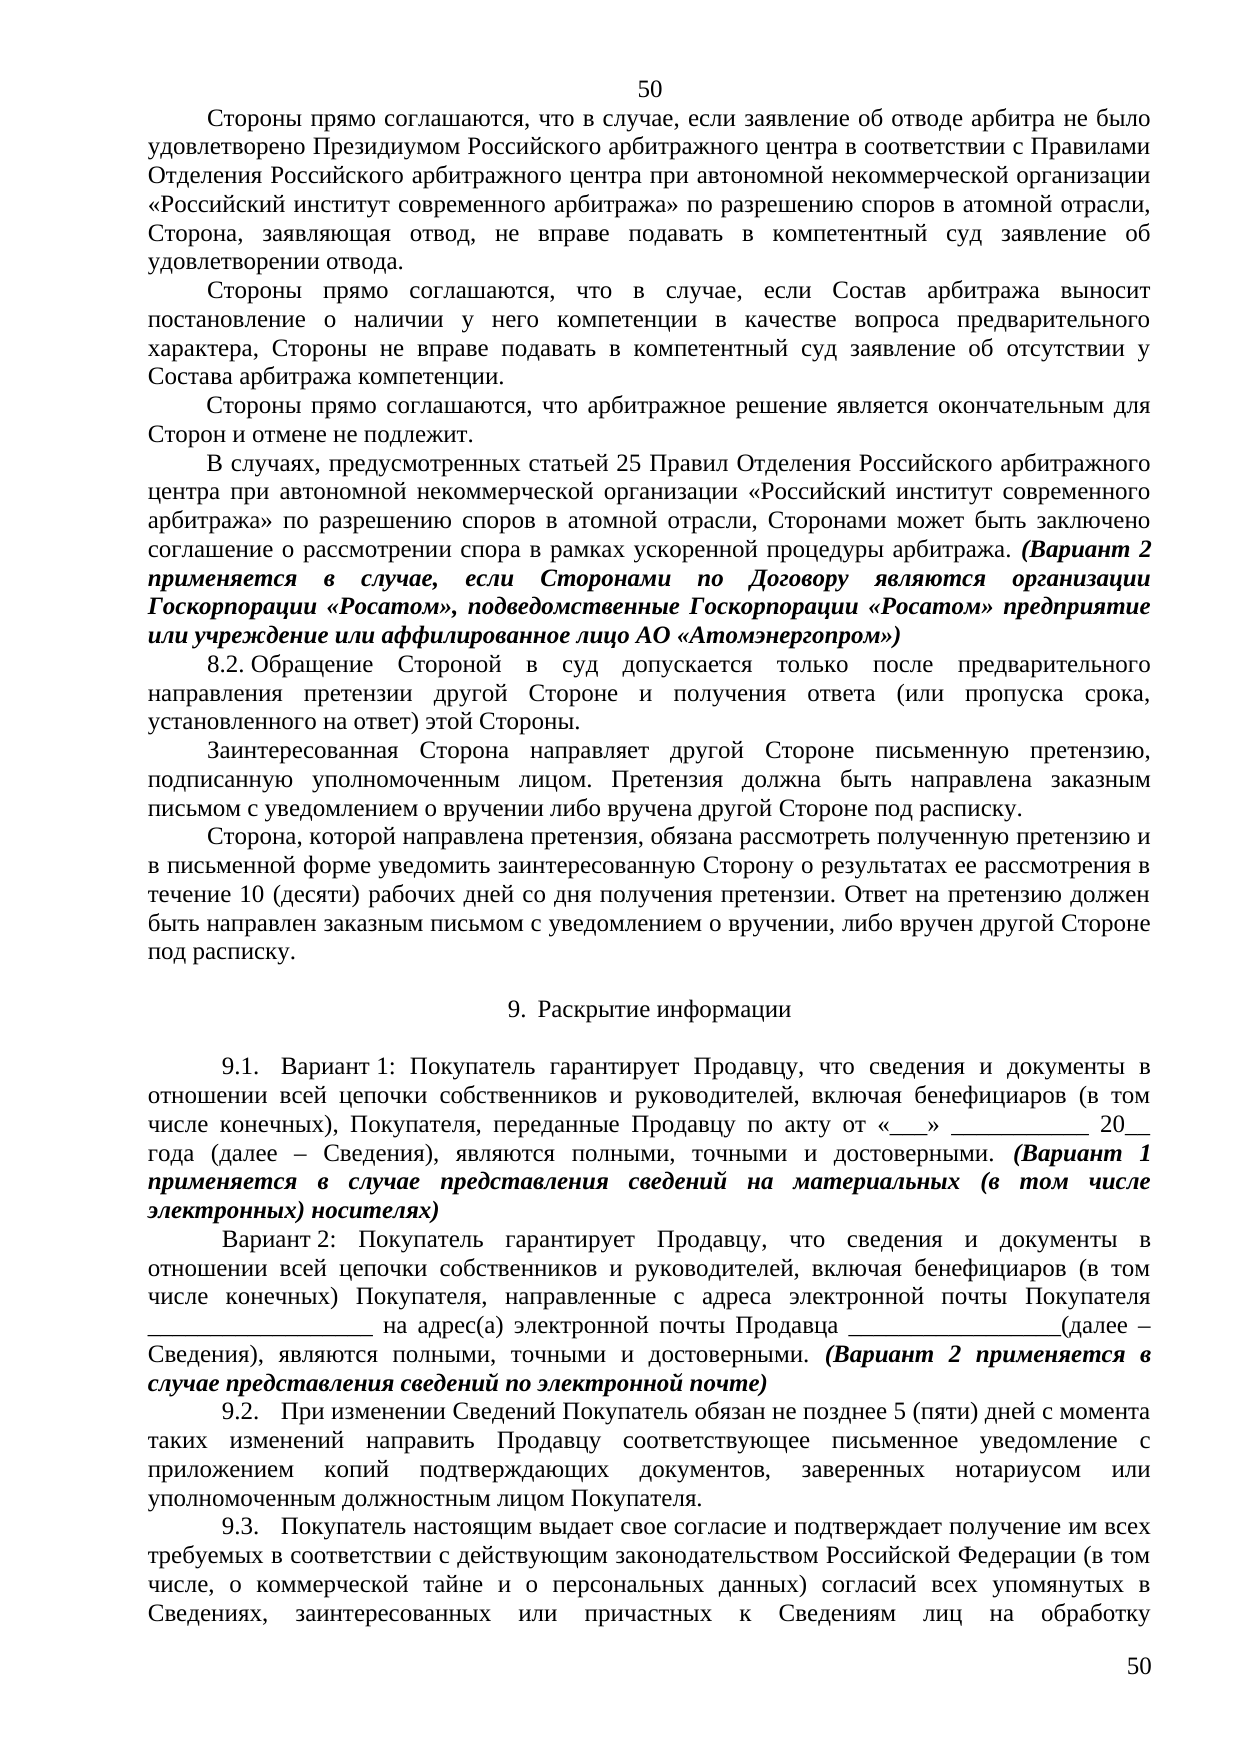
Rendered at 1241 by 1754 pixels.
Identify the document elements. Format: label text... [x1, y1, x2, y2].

list Раскрытие информации [148, 994, 1152, 1023]
list Вариант 1: Покупатель гарантирует Продавцу, что сведения и документы в отношении всей цепочки собственников и руководителей, включая бенефициаров (в том числе конечных), Покупателя, переданные Продавцу по акту от «___» ___________ 20__ года (далее – Сведения), являются полными, точными и достоверными. (Вариант 1 применяется в случае представления сведений на материальных (в том числе электронных) носителях) [148, 1051, 1152, 1224]
text Стороны прямо соглашаются, что арбитражное решение является окончательным для Сторон и отмене не подлежит. [148, 390, 1152, 448]
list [148, 1511, 1152, 1626]
text Заинтересованная Сторона направляет другой Стороне письменную претензию, подписанную уполномоченным лицом. Претензия должна быть направлена заказным письмом с уведомлением о вручении либо вручена другой Стороне под расписку. [148, 735, 1152, 821]
text Стороны прямо соглашаются, что в случае, если Состав арбитража выносит постановление о наличии у него компетенции в качестве вопроса предварительного характера, Стороны не вправе подавать в компетентный суд заявление об отсутствии у Состава арбитража компетенции. [148, 275, 1152, 390]
text Сторона, которой направлена претензия, обязана рассмотреть полученную претензию и в письменной форме уведомить заинтересованную Сторону о результатах ее рассмотрения в течение 10 (десяти) рабочих дней со дня получения претензии. Ответ на претензию должен быть направлен заказным письмом с уведомлением о вручении, либо вручен другой Стороне под расписку. [148, 821, 1152, 965]
text В случаях, предусмотренных статьей 25 Правил Отделения Российского арбитражного центра при автономной некоммерческой организации «Российский институт современного арбитража» по разрешению споров в атомной отрасли, Сторонами может быть заключено соглашение о рассмотрении спора в рамках ускоренной процедуры арбитража. (Вариант 2 применяется в случае, если Сторонами по Договору являются организации Госкорпорации «Росатом», подведомственные Госкорпорации «Росатом» предприятие или учреждение или аффилированное лицо АО «Атомэнергопром») [148, 448, 1152, 649]
text 8.2. Обращение Стороной в суд допускается только после предварительного направления претензии другой Стороне и получения ответа (или пропуска срока, установленного на ответ) этой Стороны. [148, 649, 1152, 735]
text Стороны прямо соглашаются, что в случае, если заявление об отводе арбитра не было удовлетворено Президиумом Российского арбитражного центра в соответствии с Правилами Отделения Российского арбитражного центра при автономной некоммерческой организации «Российский институт современного арбитража» по разрешению споров в атомной отрасли, Сторона, заявляющая отвод, не вправе подавать в компетентный суд заявление об удовлетворении отвода. [148, 103, 1152, 275]
list При изменении Сведений Покупатель обязан не позднее 5 (пяти) дней с момента таких изменений направить Продавцу соответствующее письменное уведомление с приложением копий подтверждающих документов, заверенных нотариусом или уполномоченным должностным лицом Покупателя. [148, 1396, 1152, 1511]
text Вариант 2: Покупатель гарантирует Продавцу, что сведения и документы в отношении всей цепочки собственников и руководителей, включая бенефициаров (в том числе конечных) Покупателя, направленные с адреса электронной почты Покупателя __________________ на адрес(а) электронной почты Продавца _________________(далее – Сведения), являются полными, точными и достоверными. (Вариант 2 применяется в случае представления сведений по электронной почте) [148, 1224, 1152, 1396]
